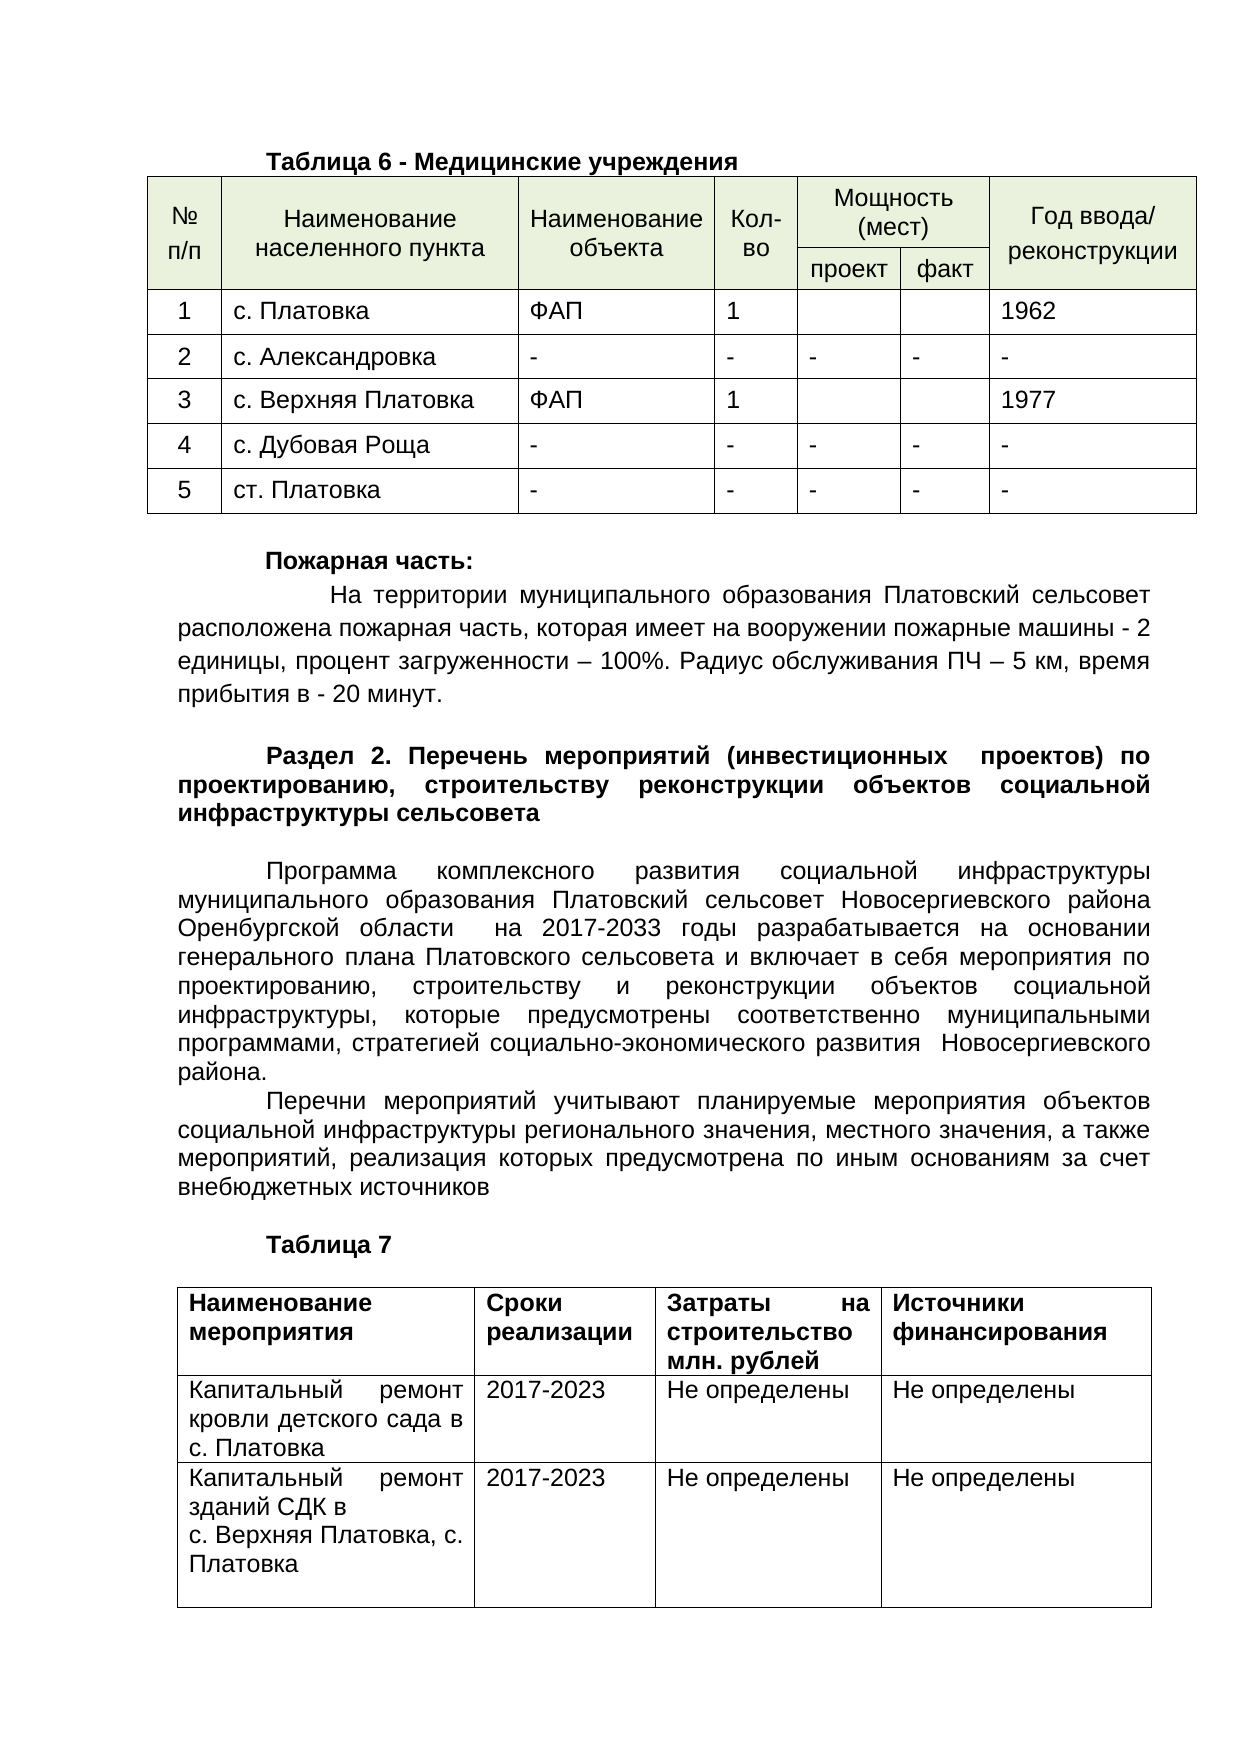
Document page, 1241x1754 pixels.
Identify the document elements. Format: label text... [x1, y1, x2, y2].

table_cell с. Верхняя Платовка [222, 379, 518, 423]
table_cell - [798, 335, 900, 377]
table_header Кол-во [715, 177, 797, 289]
table_cell - [990, 424, 1196, 468]
table_cell Не определены [656, 1376, 881, 1462]
table_header Год ввода/ реконструкции [990, 177, 1196, 289]
text Перечни мероприятий учитывают планируемые мероприятия объектов социальной инфраструктуры регионального значения, местного значения, а также мероприятий, реализация которых предусмотрена по иным основаниям за счет внебюджетных источников [177, 1086, 1152, 1201]
table_cell - [519, 335, 714, 377]
table_cell с. Дубовая Роща [222, 424, 518, 468]
table_cell 4 [148, 424, 221, 468]
table_cell - [990, 469, 1196, 513]
table_cell - [901, 469, 989, 513]
table_cell проект [798, 248, 900, 289]
table_cell 1962 [990, 290, 1196, 334]
table_cell - [901, 424, 989, 468]
table_cell с. Александровка [222, 335, 518, 377]
table_cell - [715, 335, 797, 377]
table_header Наименование мероприятия [178, 1288, 474, 1374]
table_cell - [798, 424, 900, 468]
table_header Наименование населенного пункта [222, 177, 518, 289]
table_cell 2017-2023 [475, 1376, 655, 1462]
table_cell 1977 [990, 379, 1196, 423]
table_cell - [901, 335, 989, 377]
table_cell - [715, 424, 797, 468]
table_cell ст. Платовка [222, 469, 518, 513]
table_cell 3 [148, 379, 221, 423]
table_cell 2017-2023 [475, 1463, 655, 1607]
table_cell Не определены [882, 1463, 1151, 1607]
table_cell - [798, 469, 900, 513]
table_header Наименование объекта [519, 177, 714, 289]
table_cell - [715, 469, 797, 513]
table_header Сроки реализации [475, 1288, 655, 1374]
table_cell 2 [148, 335, 221, 377]
table_cell факт [901, 248, 989, 289]
table_cell Не определены [656, 1463, 881, 1607]
table_cell - [519, 424, 714, 468]
table_header Источники финансирования [882, 1288, 1151, 1374]
table_header № п/п [148, 177, 221, 289]
table_cell 5 [148, 469, 221, 513]
table_cell [901, 379, 989, 423]
table_cell Капитальный ремонт кровли детского сада в с. Платовка [178, 1376, 474, 1462]
text Таблица 7 [177, 1230, 1152, 1258]
table_cell ФАП [519, 379, 714, 423]
text Пожарная часть: [177, 546, 1152, 575]
table_cell - [990, 335, 1196, 377]
table_cell с. Платовка [222, 290, 518, 334]
table_header Затраты на строительство млн. рублей [656, 1288, 881, 1374]
text Таблица 6 - Медицинские учреждения [177, 147, 1152, 176]
table_cell 1 [148, 290, 221, 334]
table_cell ФАП [519, 290, 714, 334]
table_cell Капитальный ремонт зданий СДК в с. Верхняя Платовка, с. Платовка [178, 1463, 474, 1607]
table_cell [798, 290, 900, 334]
text Раздел 2. Перечень мероприятий (инвестиционных проектов) по проектированию, строительству реконструкции объектов социальной инфраструктуры сельсовета [177, 741, 1152, 827]
table_cell [901, 290, 989, 334]
table_cell [798, 379, 900, 423]
table_cell Не определены [882, 1376, 1151, 1462]
text Программа комплексного развития социальной инфраструктуры муниципального образования Платовский сельсовет Новосергиевского района Оренбургской области на 2017-2033 годы разрабатывается на основании генерального плана Платовского сельсовета и включает в себя мероприятия по проектированию, строительству и реконструкции объектов социальной инфраструктуры, которые предусмотрены соответственно муниципальными программами, стратегией социально-экономического развития Новосергиевского района. [177, 856, 1152, 1086]
text На территории муниципального образования Платовский сельсовет расположена пожарная часть, которая имеет на вооружении пожарные машины - 2 единицы, процент загруженности – 100%. Радиус обслуживания ПЧ – 5 км, время прибытия в - 20 минут. [177, 580, 1152, 708]
table_header Мощность (мест) [798, 177, 989, 247]
table_cell 1 [715, 290, 797, 334]
table_cell - [519, 469, 714, 513]
table_cell 1 [715, 379, 797, 423]
